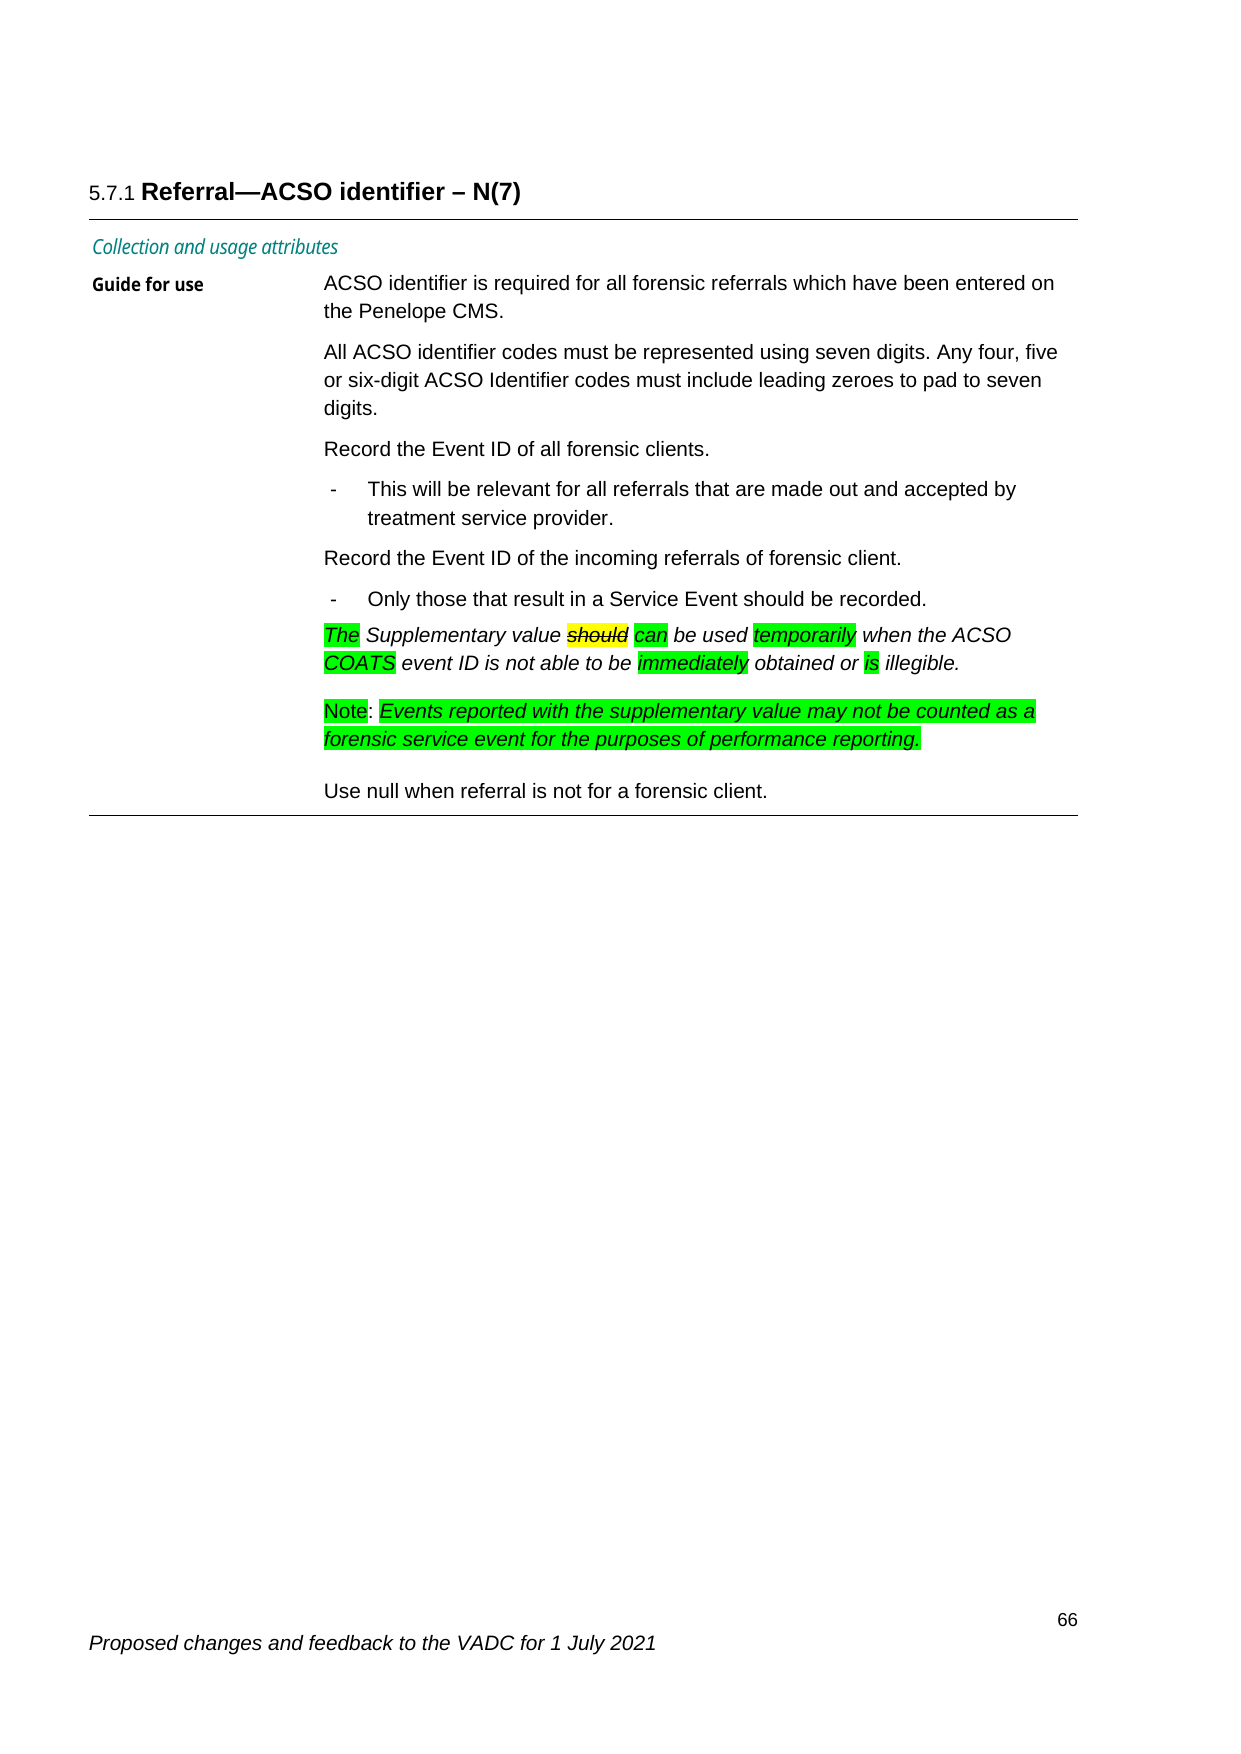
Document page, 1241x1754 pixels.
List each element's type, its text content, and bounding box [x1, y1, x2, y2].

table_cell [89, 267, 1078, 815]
subtitle 5.7.1 Referral—ACSO identifier – N(7) [89, 177, 1078, 206]
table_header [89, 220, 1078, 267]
